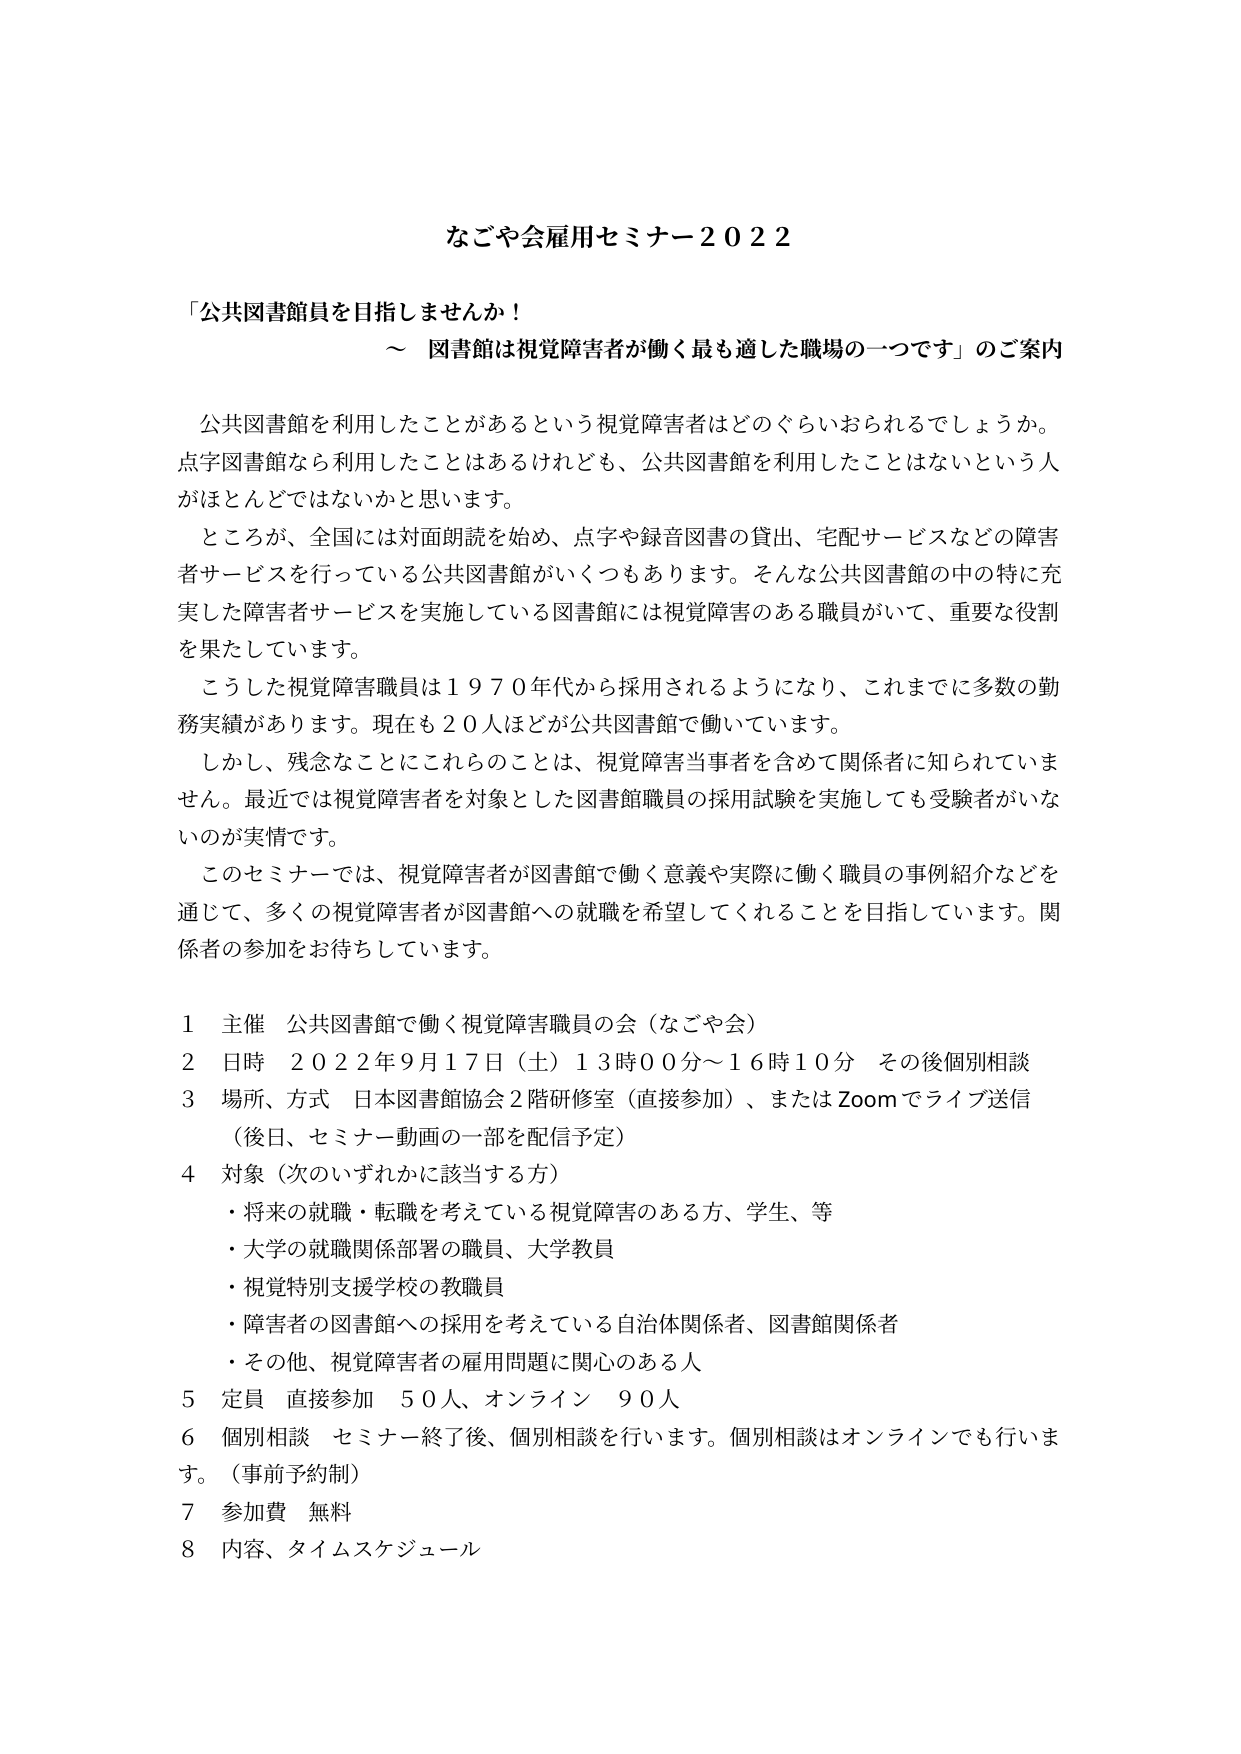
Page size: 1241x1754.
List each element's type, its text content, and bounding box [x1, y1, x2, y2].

text ・将来の就職・転職を考えている視覚障害のある方、学生、等 [177, 1192, 1063, 1229]
text こうした視覚障害職員は１９７０年代から採用されるようになり、これまでに多数の勤務実績があります。現在も２０人ほどが公共図書館で働いています。 [177, 667, 1063, 742]
text ところが、全国には対面朗読を始め、点字や録音図書の貸出、宅配サービスなどの障害者サービスを行っている公共図書館がいくつもあります。そんな公共図書館の中の特に充実した障害者サービスを実施している図書館には視覚障害のある職員がいて、重要な役割を果たしています。 [177, 517, 1063, 667]
text 「公共図書館員を目指しませんか！ [177, 292, 1063, 329]
text ４ 対象（次のいずれかに該当する方） [177, 1154, 1063, 1192]
text ５ 定員 直接参加 ５０人、オンライン ９０人 [177, 1379, 1063, 1417]
text ・その他、視覚障害者の雇用問題に関心のある人 [177, 1342, 1063, 1379]
text 公共図書館を利用したことがあるという視覚障害者はどのぐらいおられるでしょうか。点字図書館なら利用したことはあるけれども、公共図書館を利用したことはないという人がほとんどではないかと思います。 [177, 404, 1063, 517]
text ３ 場所、方式 日本図書館協会２階研修室（直接参加）、またはZoomでライブ送信 [177, 1079, 1063, 1117]
text ６ 個別相談 セミナー終了後、個別相談を行います。個別相談はオンラインでも行います。（事前予約制） [177, 1417, 1063, 1492]
text ・障害者の図書館への採用を考えている自治体関係者、図書館関係者 [177, 1304, 1063, 1342]
text ８ 内容、タイムスケジュール [177, 1529, 1063, 1567]
text ～ 図書館は視覚障害者が働く最も適した職場の一つです」のご案内 [177, 329, 1063, 367]
text ７ 参加費 無料 [177, 1492, 1063, 1529]
text このセミナーでは、視覚障害者が図書館で働く意義や実際に働く職員の事例紹介などを通じて、多くの視覚障害者が図書館への就職を希望してくれることを目指しています。関係者の参加をお待ちしています。 [177, 854, 1063, 967]
text ・大学の就職関係部署の職員、大学教員 [177, 1229, 1063, 1267]
text （後日、セミナー動画の一部を配信予定） [177, 1117, 1063, 1154]
text ・視覚特別支援学校の教職員 [177, 1267, 1063, 1304]
text なごや会雇用セミナー２０２２ [177, 217, 1063, 254]
text １ 主催 公共図書館で働く視覚障害職員の会（なごや会） [177, 1004, 1063, 1042]
text しかし、残念なことにこれらのことは、視覚障害当事者を含めて関係者に知られていません。最近では視覚障害者を対象とした図書館職員の採用試験を実施しても受験者がいないのが実情です。 [177, 742, 1063, 854]
text ２ 日時 ２０２２年９月１７日（土）１３時００分～１６時１０分 その後個別相談 [177, 1042, 1063, 1079]
